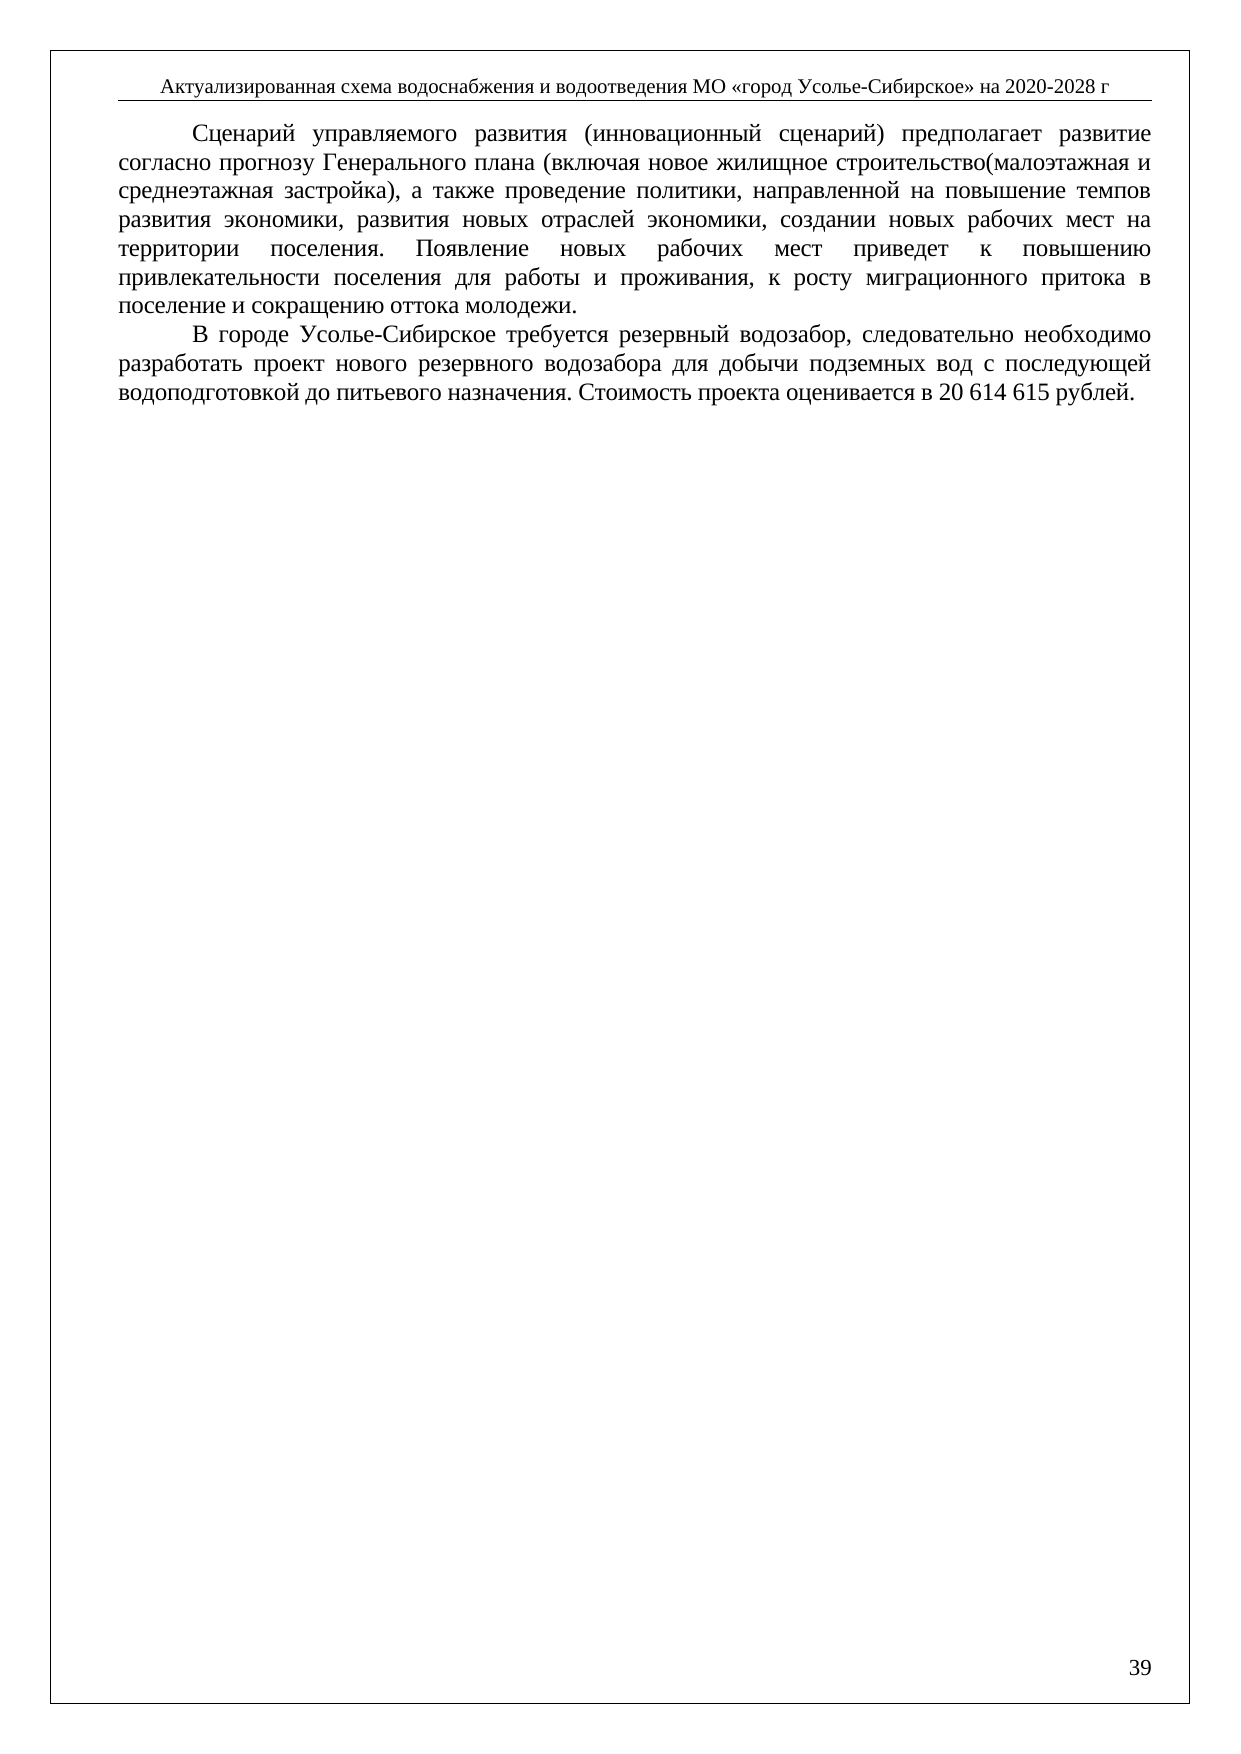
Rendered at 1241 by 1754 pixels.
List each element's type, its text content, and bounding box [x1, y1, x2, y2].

text В городе Усолье-Сибирское требуется резервный водозабор, следовательно необходимо разработать проект нового резервного водозабора для добычи подземных вод с последующей водоподготовкой до питьевого назначения. Стоимость проекта оценивается в 20 614 615 рублей. [118, 319, 1152, 406]
text Сценарий управляемого развития (инновационный сценарий) предполагает развитие согласно прогнозу Генерального плана (включая новое жилищное строительство(малоэтажная и среднеэтажная застройка), а также проведение политики, направленной на повышение темпов развития экономики, развития новых отраслей экономики, создании новых рабочих мест на территории поселения. Появление новых рабочих мест приведет к повышению привлекательности поселения для работы и проживания, к росту миграционного притока в поселение и сокращению оттока молодежи. [118, 118, 1152, 319]
